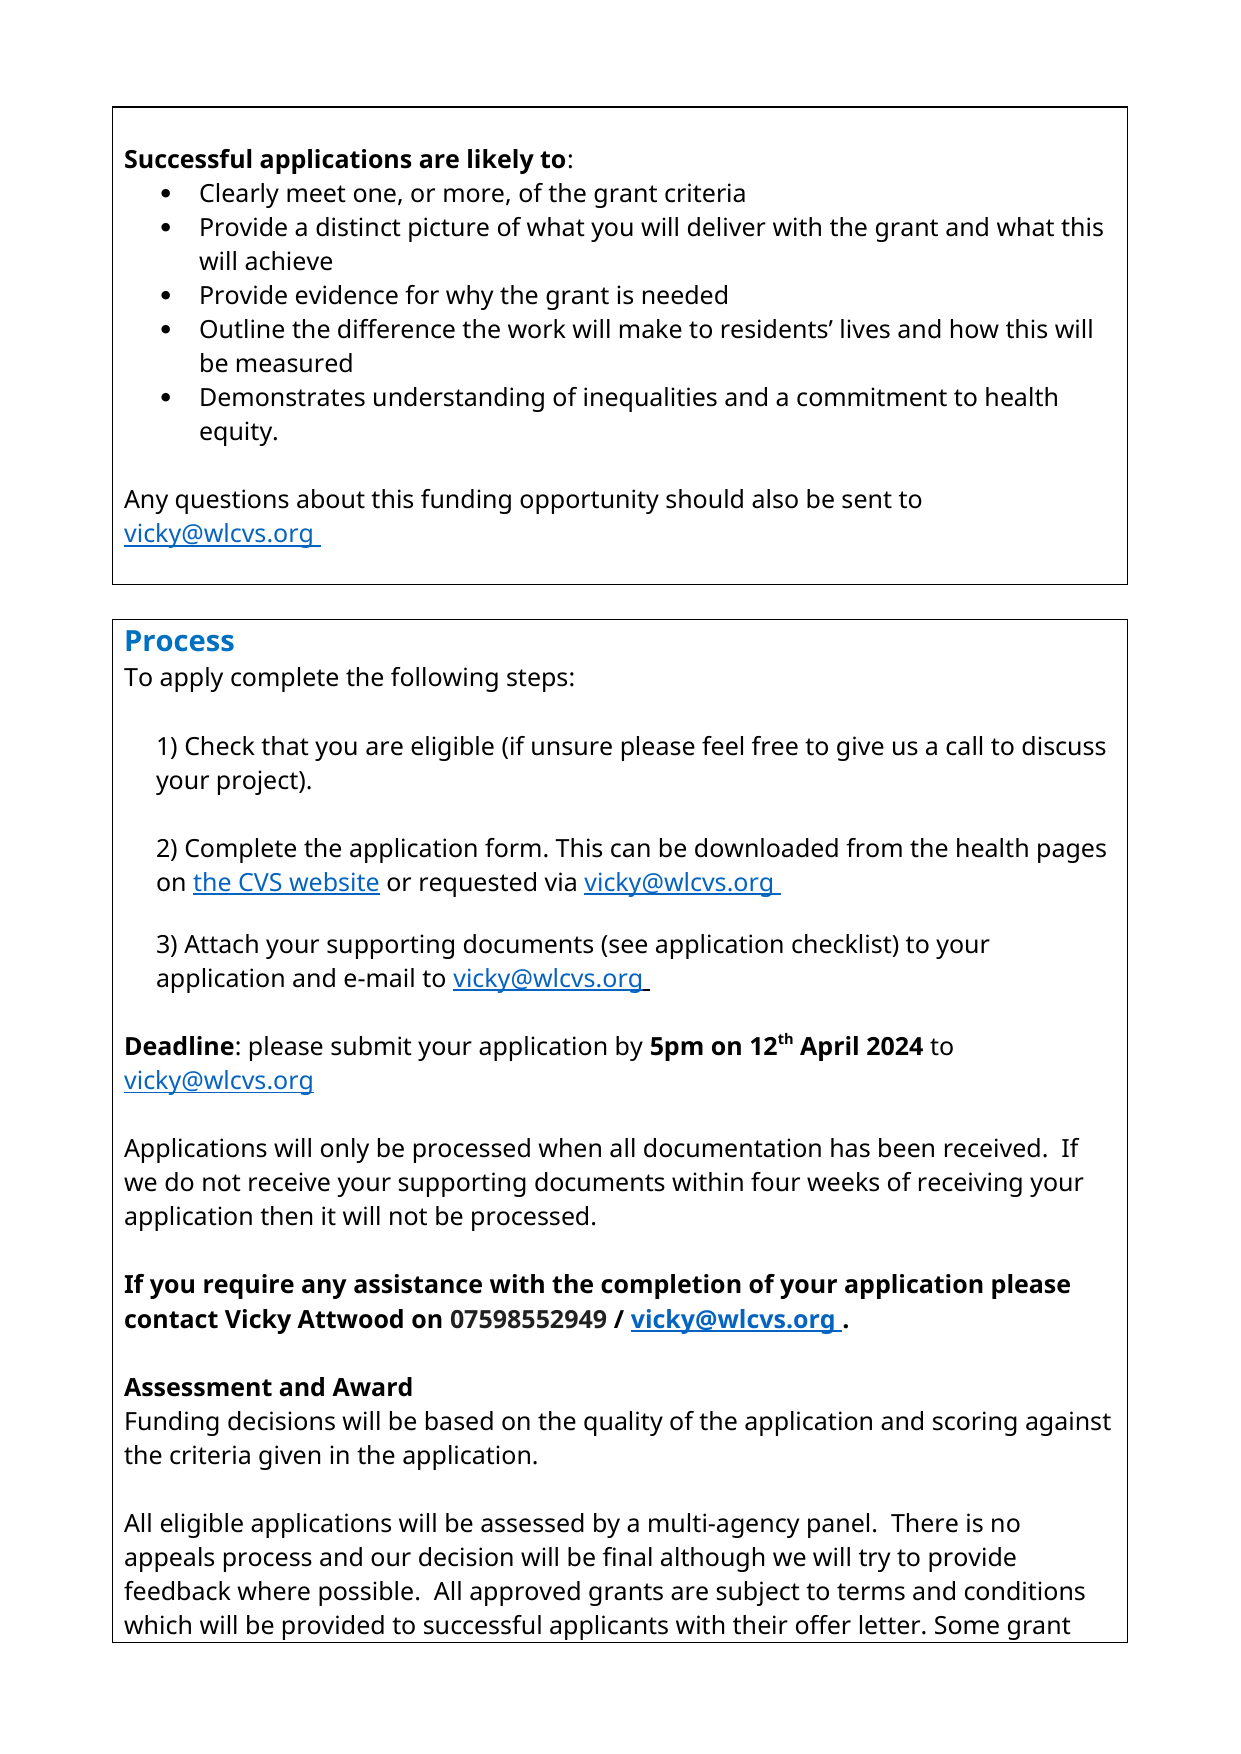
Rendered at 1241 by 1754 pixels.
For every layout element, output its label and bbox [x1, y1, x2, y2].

table_header [113, 108, 1127, 584]
table_header [113, 620, 1127, 1642]
